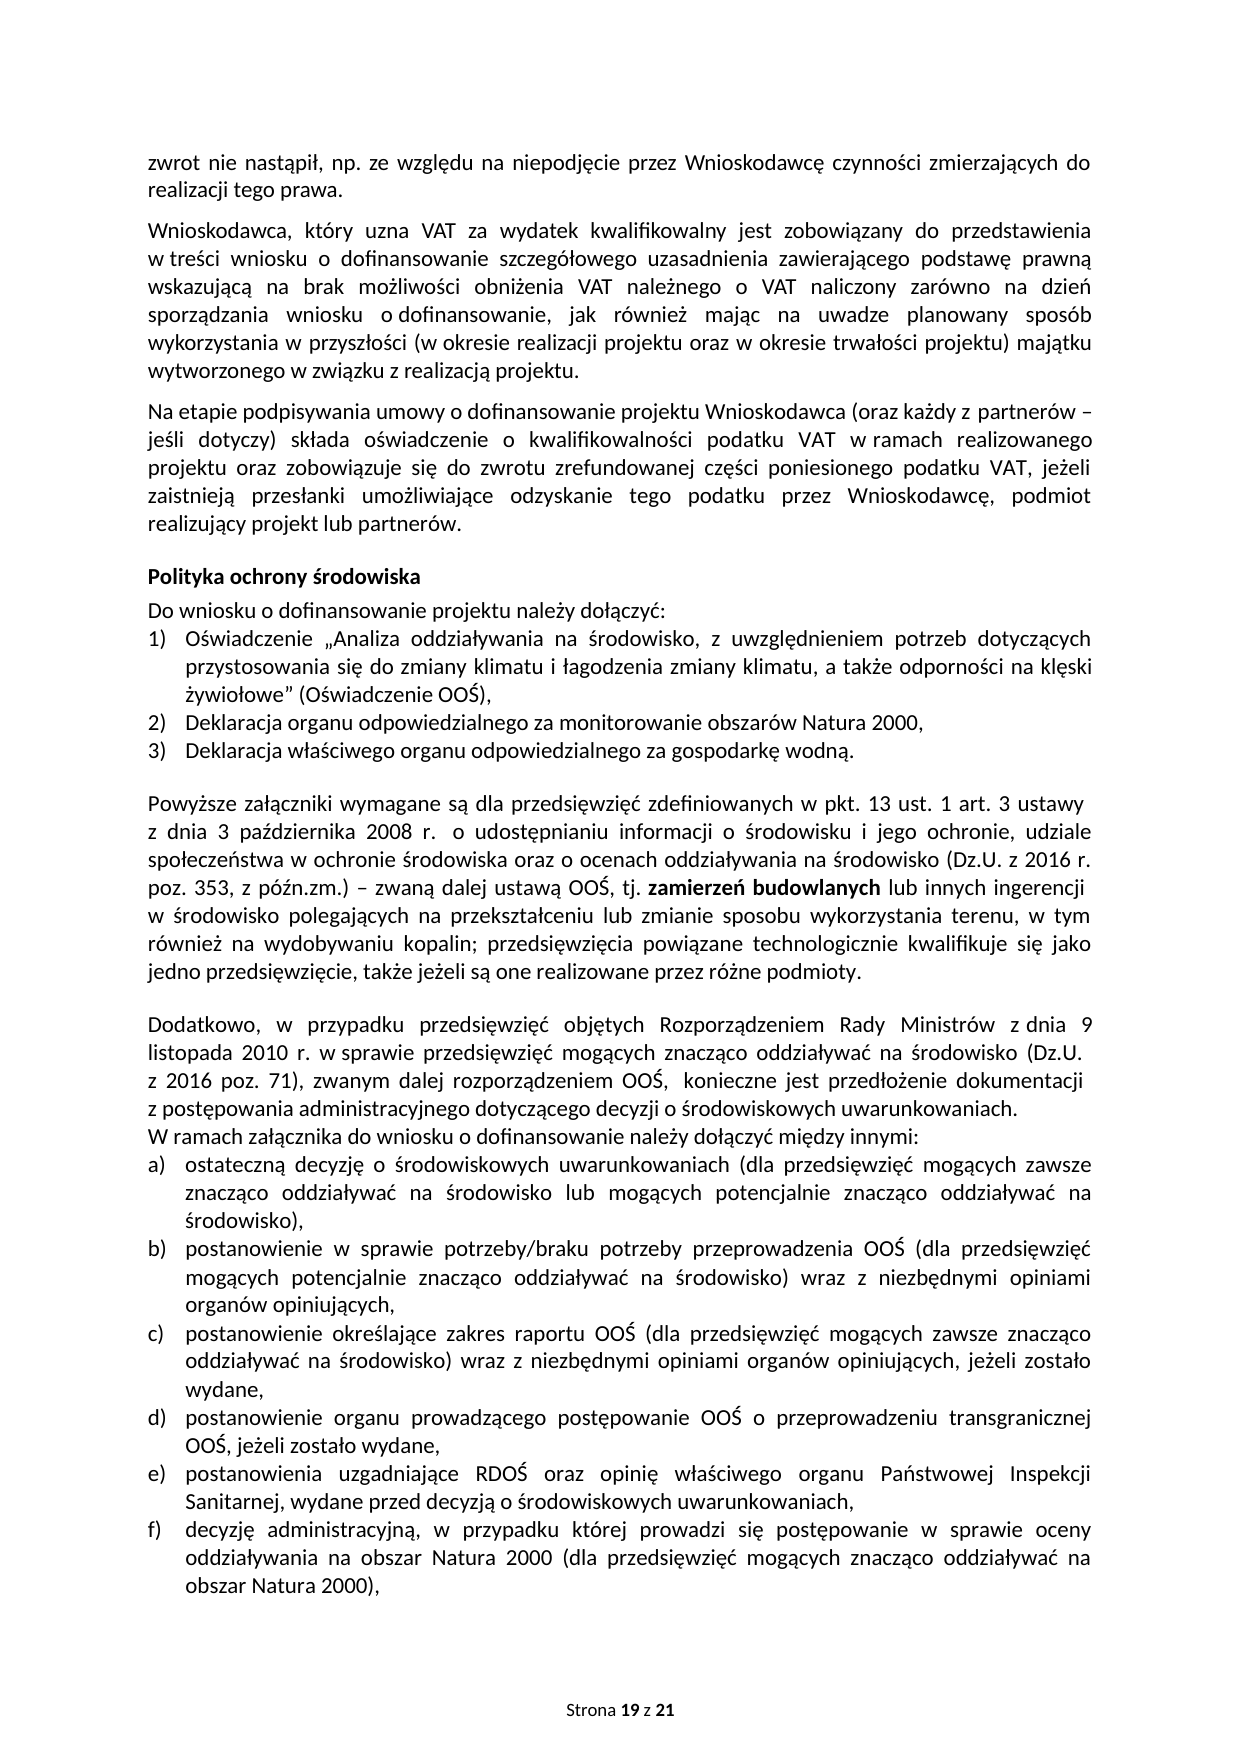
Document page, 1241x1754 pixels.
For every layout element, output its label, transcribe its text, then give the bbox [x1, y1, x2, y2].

list decyzję administracyjną, w przypadku której prowadzi się postępowanie w sprawie oceny oddziaływania na obszar Natura 2000 (dla przedsięwzięć mogących znacząco oddziaływać na obszar Natura 2000), [148, 1515, 1093, 1599]
list postanowienie w sprawie potrzeby/braku potrzeby przeprowadzenia OOŚ (dla przedsięwzięć mogących potencjalnie znacząco oddziaływać na środowisko) wraz z niezbędnymi opiniami organów opiniujących, [148, 1234, 1093, 1319]
list ostateczną decyzję o środowiskowych uwarunkowaniach (dla przedsięwzięć mogących zawsze znacząco oddziaływać na środowisko lub mogących potencjalnie znacząco oddziaływać na środowisko), [148, 1151, 1093, 1234]
list Deklaracja organu odpowiedzialnego za monitorowanie obszarów Natura 2000, [148, 708, 1093, 736]
list postanowienia uzgadniające RDOŚ oraz opinię właściwego organu Państwowej Inspekcji Sanitarnej, wydane przed decyzją o środowiskowych uwarunkowaniach, [148, 1459, 1093, 1515]
text Na etapie podpisywania umowy o dofinansowanie projektu Wnioskodawca (oraz każdy z partnerów – jeśli dotyczy) składa oświadczenie o kwalifikowalności podatku VAT w ramach realizowanego projektu oraz zobowiązuje się do zwrotu zrefundowanej części poniesionego podatku VAT, jeżeli zaistnieją przesłanki umożliwiające odzyskanie tego podatku przez Wnioskodawcę, podmiot realizujący projekt lub partnerów. [148, 397, 1093, 537]
text Do wniosku o dofinansowanie projektu należy dołączyć: [148, 596, 1093, 624]
list postanowienie określające zakres raportu OOŚ (dla przedsięwzięć mogących zawsze znacząco oddziaływać na środowisko) wraz z niezbędnymi opiniami organów opiniujących, jeżeli zostało wydane, [148, 1319, 1093, 1403]
list Deklaracja właściwego organu odpowiedzialnego za gospodarkę wodną. [148, 736, 1093, 764]
text Dodatkowo, w przypadku przedsięwzięć objętych Rozporządzeniem Rady Ministrów z dnia 9 listopada 2010 r. w sprawie przedsięwzięć mogących znacząco oddziaływać na środowisko (Dz.U. z 2016 poz. 71), zwanym dalej rozporządzeniem OOŚ, konieczne jest przedłożenie dokumentacji z postępowania administracyjnego dotyczącego decyzji o środowiskowych uwarunkowaniach. [148, 1010, 1093, 1122]
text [148, 148, 1093, 204]
text W ramach załącznika do wniosku o dofinansowanie należy dołączyć między innymi: [148, 1122, 1093, 1151]
text Powyższe załączniki wymagane są dla przedsięwzięć zdefiniowanych w pkt. 13 ust. 1 art. 3 ustawy z dnia 3 października 2008 r. o udostępnianiu informacji o środowisku i jego ochronie, udziale społeczeństwa w ochronie środowiska oraz o ocenach oddziaływania na środowisko (Dz.U. z 2016 r. poz. 353, z późn.zm.) – zwaną dalej ustawą OOŚ, tj. zamierzeń budowlanych lub innych ingerencji w środowisko polegających na przekształceniu lub zmianie sposobu wykorzystania terenu, w tym również na wydobywaniu kopalin; przedsięwzięcia powiązane technologicznie kwalifikuje się jako jedno przedsięwzięcie, także jeżeli są one realizowane przez różne podmioty. [148, 789, 1093, 985]
list postanowienie organu prowadzącego postępowanie OOŚ o przeprowadzeniu transgranicznej OOŚ, jeżeli zostało wydane, [148, 1403, 1093, 1459]
subtitle Polityka ochrony środowiska [148, 562, 1093, 590]
list Oświadczenie „Analiza oddziaływania na środowisko, z uwzględnieniem potrzeb dotyczących przystosowania się do zmiany klimatu i łagodzenia zmiany klimatu, a także odporności na klęski żywiołowe” (Oświadczenie OOŚ), [148, 624, 1093, 708]
text Wnioskodawca, który uzna VAT za wydatek kwalifikowalny jest zobowiązany do przedstawienia w treści wniosku o dofinansowanie szczegółowego uzasadnienia zawierającego podstawę prawną wskazującą na brak możliwości obniżenia VAT należnego o VAT naliczony zarówno na dzień sporządzania wniosku o dofinansowanie, jak również mając na uwadze planowany sposób wykorzystania w przyszłości (w okresie realizacji projektu oraz w okresie trwałości projektu) majątku wytworzonego w związku z realizacją projektu. [148, 216, 1093, 384]
